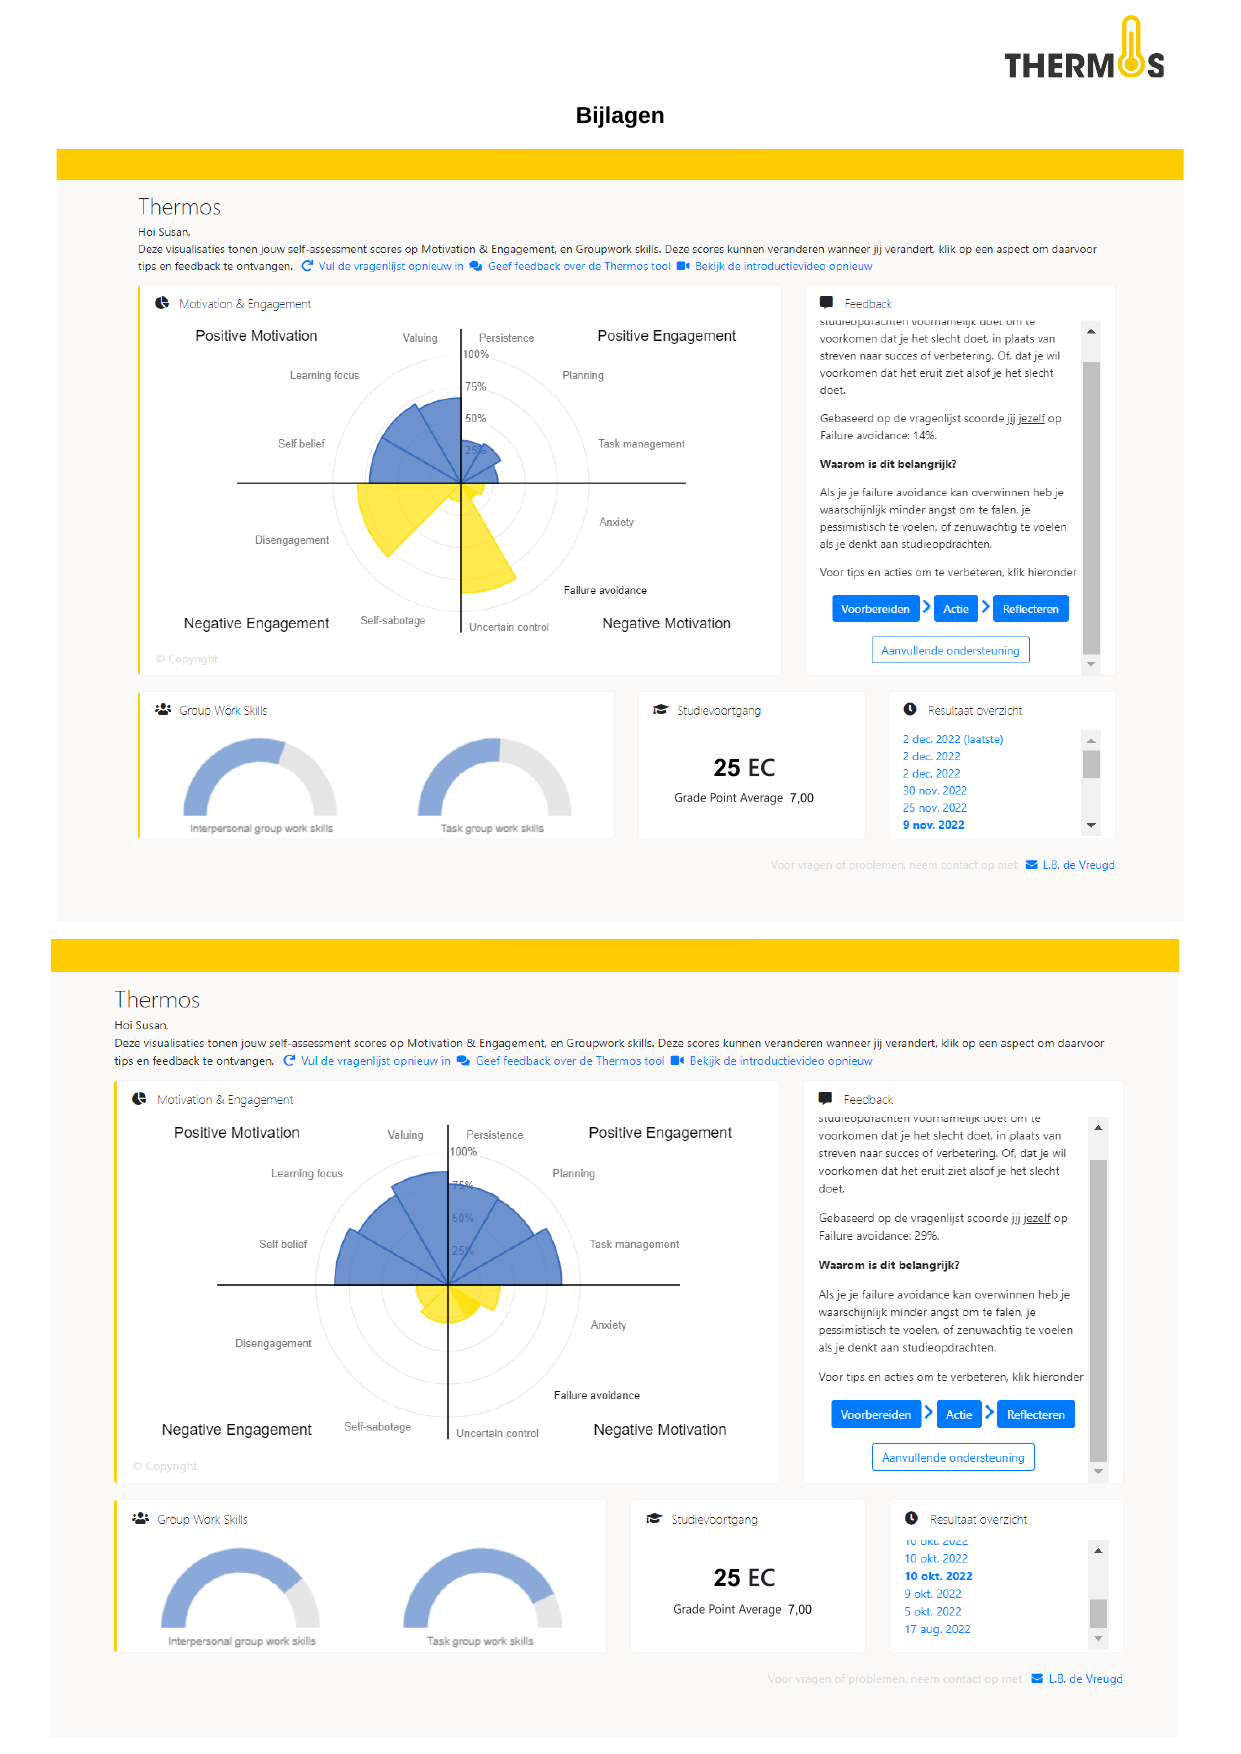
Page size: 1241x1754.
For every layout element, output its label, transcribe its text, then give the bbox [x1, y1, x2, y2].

picture [56, 149, 1184, 922]
text Bijlagen [75, 102, 1165, 128]
picture [50, 939, 1180, 1737]
picture [1004, 15, 1164, 78]
